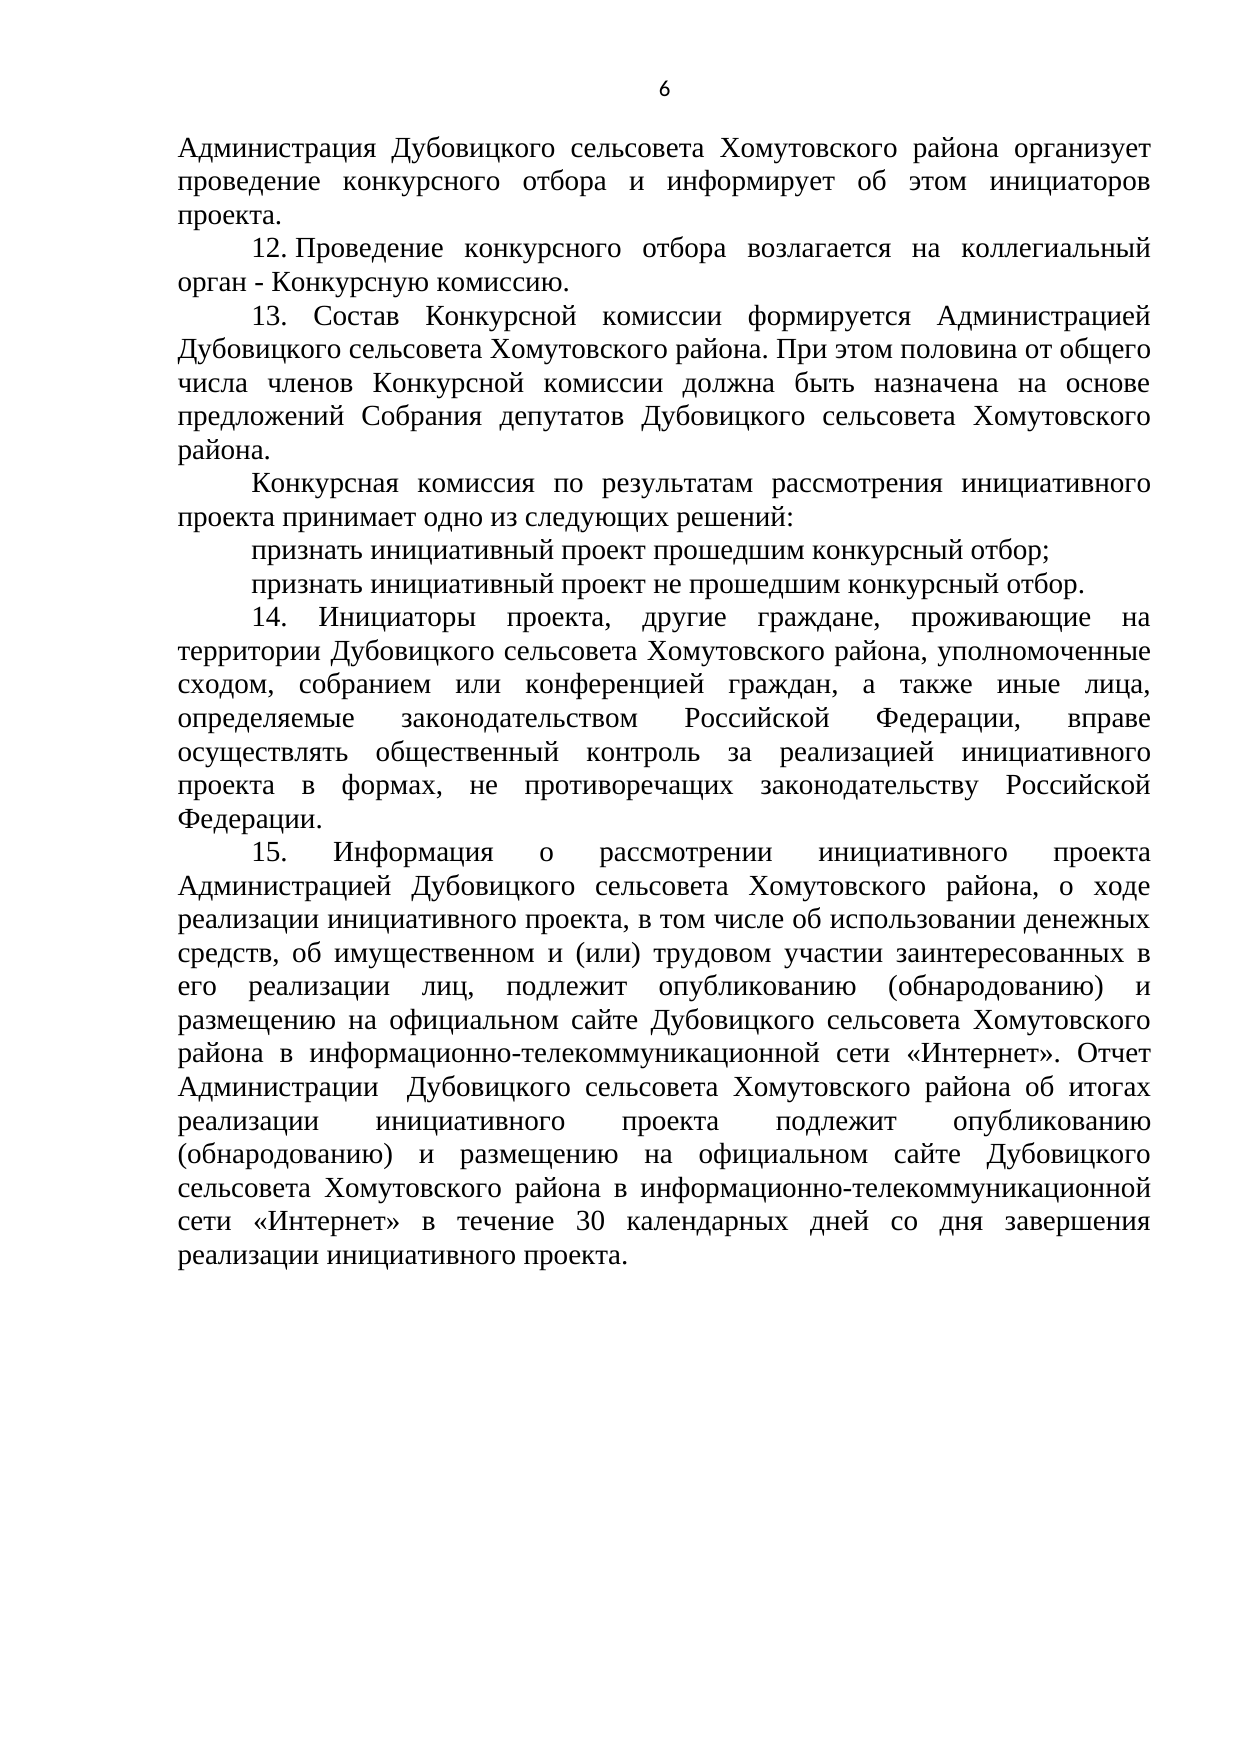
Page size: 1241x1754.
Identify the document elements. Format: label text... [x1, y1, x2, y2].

text 15. Информация о рассмотрении инициативного проекта Администрацией Дубовицкого сельсовета Хомутовского района, о ходе реализации инициативного проекта, в том числе об использовании денежных средств, об имущественном и (или) трудовом участии заинтересованных в его реализации лиц, подлежит опубликованию (обнародованию) и размещению на официальном сайте Дубовицкого сельсовета Хомутовского района в информационно-телекоммуникационной сети «Интернет». Отчет Администрации Дубовицкого сельсовета Хомутовского района об итогах реализации инициативного проекта подлежит опубликованию (обнародованию) и размещению на официальном сайте Дубовицкого сельсовета Хомутовского района в информационно-телекоммуникационной сети «Интернет» в течение 30 календарных дней со дня завершения реализации инициативного проекта. [177, 834, 1152, 1270]
text признать инициативный проект прошедшим конкурсный отбор; [177, 532, 1152, 566]
text 12. Проведение конкурсного отбора возлагается на коллегиальный орган - Конкурсную комиссию. [177, 231, 1152, 298]
text 13. Состав Конкурсной комиссии формируется Администрацией Дубовицкого сельсовета Хомутовского района. При этом половина от общего числа членов Конкурсной комиссии должна быть назначена на основе предложений Собрания депутатов Дубовицкого сельсовета Хомутовского района. [177, 298, 1152, 465]
text признать инициативный проект не прошедшим конкурсный отбор. [177, 566, 1152, 599]
text Конкурсная комиссия по результатам рассмотрения инициативного проекта принимает одно из следующих решений: [177, 465, 1152, 532]
text 14. Инициаторы проекта, другие граждане, проживающие на территории Дубовицкого сельсовета Хомутовского района, уполномоченные сходом, собранием или конференцией граждан, а также иные лица, определяемые законодательством Российской Федерации, вправе осуществлять общественный контроль за реализацией инициативного проекта в формах, не противоречащих законодательству Российской Федерации. [177, 599, 1152, 834]
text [177, 130, 1152, 231]
